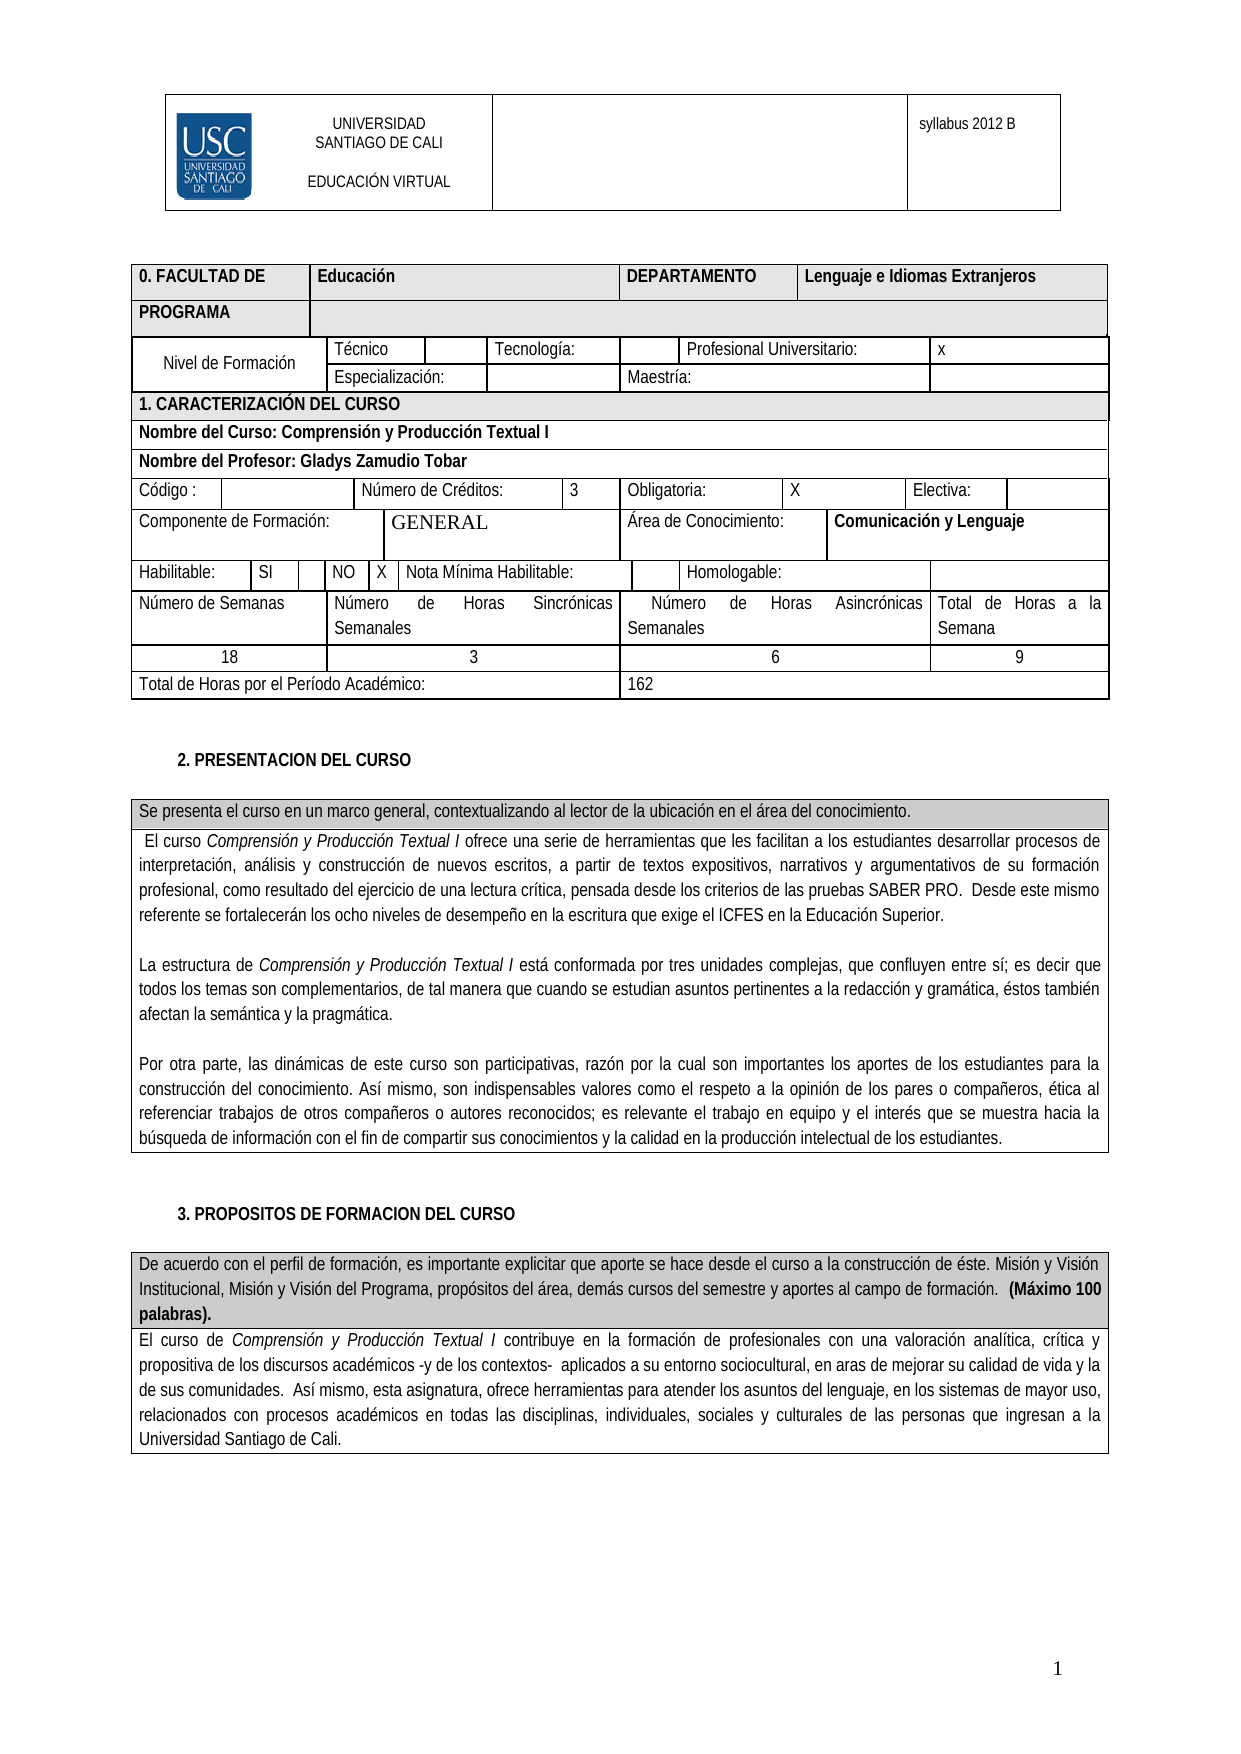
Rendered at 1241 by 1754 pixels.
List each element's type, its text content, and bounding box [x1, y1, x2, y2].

table_cell [621, 338, 678, 363]
table_cell GENERAL [385, 510, 619, 559]
table_cell Componente de Formación: [132, 510, 383, 559]
table_cell 9 [931, 646, 1108, 671]
table_cell Electiva: [906, 479, 1006, 508]
table_header 0. FACULTAD DE [132, 265, 309, 300]
table_cell Especialización: [328, 365, 486, 391]
table_cell Número de Horas Asincrónicas Semanales [621, 592, 930, 644]
table_cell [931, 365, 1108, 391]
text 3. PROPOSITOS DE FORMACION DEL CURSO [177, 1203, 1063, 1224]
table_cell Homologable: [680, 561, 930, 590]
table_cell X [783, 479, 905, 508]
table_cell 6 [621, 646, 930, 671]
picture [176, 113, 252, 200]
table_cell x [931, 338, 1108, 363]
table_cell 3 [328, 646, 619, 671]
table_cell Área de Conocimiento: [621, 510, 826, 559]
table_cell X [370, 561, 398, 590]
table_cell 18 [132, 646, 326, 671]
table_cell Habilitable: [132, 561, 250, 590]
table_cell Número de Créditos: [355, 479, 562, 508]
table_cell [311, 301, 1107, 336]
table_cell [931, 561, 1108, 590]
table_header De acuerdo con el perfil de formación, es importante explicitar que aporte se hace desde el curso a la construcción de éste. Misión y Visión Institucional, Misión y Visión del Programa, propósitos del área, demás cursos del semestre y aportes al campo de formación. (Máximo 100 palabras). [132, 1253, 1108, 1328]
table_cell Tecnología: [488, 338, 619, 363]
table_cell 1. CARACTERIZACIÓN DEL CURSO [132, 393, 1108, 420]
table_cell [426, 338, 486, 363]
table_cell Nivel de Formación [133, 338, 326, 391]
table_cell El curso Comprensión y Producción Textual I ofrece una serie de herramientas que les facilitan a los estudiantes desarrollar procesos de interpretación, análisis y construcción de nuevos escritos, a partir de textos expositivos, narrativos y argumentativos de su formación profesional, como resultado del ejercicio de una lectura crítica, pensada desde los criterios de las pruebas SABER PRO. Desde este mismo referente se fortalecerán los ocho niveles de desempeño en la escritura que exige el ICFES en la Educación Superior. La estructura de Comprensión y Producción Textual I está conformada por tres unidades complejas, que confluyen entre sí; es decir que todos los temas son complementarios, de tal manera que cuando se estudian asuntos pertinentes a la redacción y gramática, éstos también afectan la semántica y la pragmática. Por otra parte, las dinámicas de este curso son participativas, razón por la cual son importantes los aportes de los estudiantes para la construcción del conocimiento. Así mismo, son indispensables valores como el respeto a la opinión de los pares o compañeros, ética al referenciar trabajos de otros compañeros o autores reconocidos; es relevante el trabajo en equipo y el interés que se muestra hacia la búsqueda de información con el fin de compartir sus conocimientos y la calidad en la producción intelectual de los estudiantes. [132, 830, 1108, 1152]
table_cell [299, 561, 324, 590]
table_cell [488, 365, 619, 391]
table_cell Total de Horas por el Período Académico: [132, 672, 619, 698]
table_header Lenguaje e Idiomas Extranjeros [798, 265, 1107, 300]
table_cell [633, 561, 679, 590]
table_cell SI [252, 561, 298, 590]
table_header DEPARTAMENTO [620, 265, 797, 300]
table_cell PROGRAMA [132, 301, 309, 336]
table_header Educación [311, 265, 619, 300]
table_cell Maestría: [621, 365, 929, 391]
table_cell Profesional Universitario: [680, 338, 929, 363]
table_cell Total de Horas a la Semana [931, 592, 1108, 644]
table_cell Comunicación y Lenguaje [828, 510, 1108, 559]
table_cell 162 [621, 672, 1108, 698]
table_cell NO [326, 561, 368, 590]
table_cell Técnico [328, 338, 424, 363]
table_cell [222, 479, 353, 508]
table_cell 3 [563, 479, 619, 508]
table_cell Nombre del Curso: Comprensión y Producción Textual I [132, 420, 1108, 449]
table_cell El curso de Comprensión y Producción Textual I contribuye en la formación de profesionales con una valoración analítica, crítica y propositiva de los discursos académicos -y de los contextos- aplicados a su entorno sociocultural, en aras de mejorar su calidad de vida y la de sus comunidades. Así mismo, esta asignatura, ofrece herramientas para atender los asuntos del lenguaje, en los sistemas de mayor uso, relacionados con procesos académicos en todas las disciplinas, individuales, sociales y culturales de las personas que ingresan a la Universidad Santiago de Cali. [132, 1329, 1108, 1453]
text 2. PRESENTACION DEL CURSO [177, 749, 1063, 771]
table_cell [1008, 478, 1108, 508]
table_cell Código : [132, 479, 221, 508]
table_cell Nombre del Profesor: Gladys Zamudio Tobar [132, 449, 1108, 478]
table_cell Número de Semanas [132, 592, 326, 644]
table_cell Nota Mínima Habilitable: [399, 561, 631, 590]
table_header Se presenta el curso en un marco general, contextualizando al lector de la ubicación en el área del conocimiento. [132, 800, 1108, 828]
table_cell Número de Horas Sincrónicas Semanales [328, 592, 619, 644]
table_cell Obligatoria: [621, 479, 782, 508]
